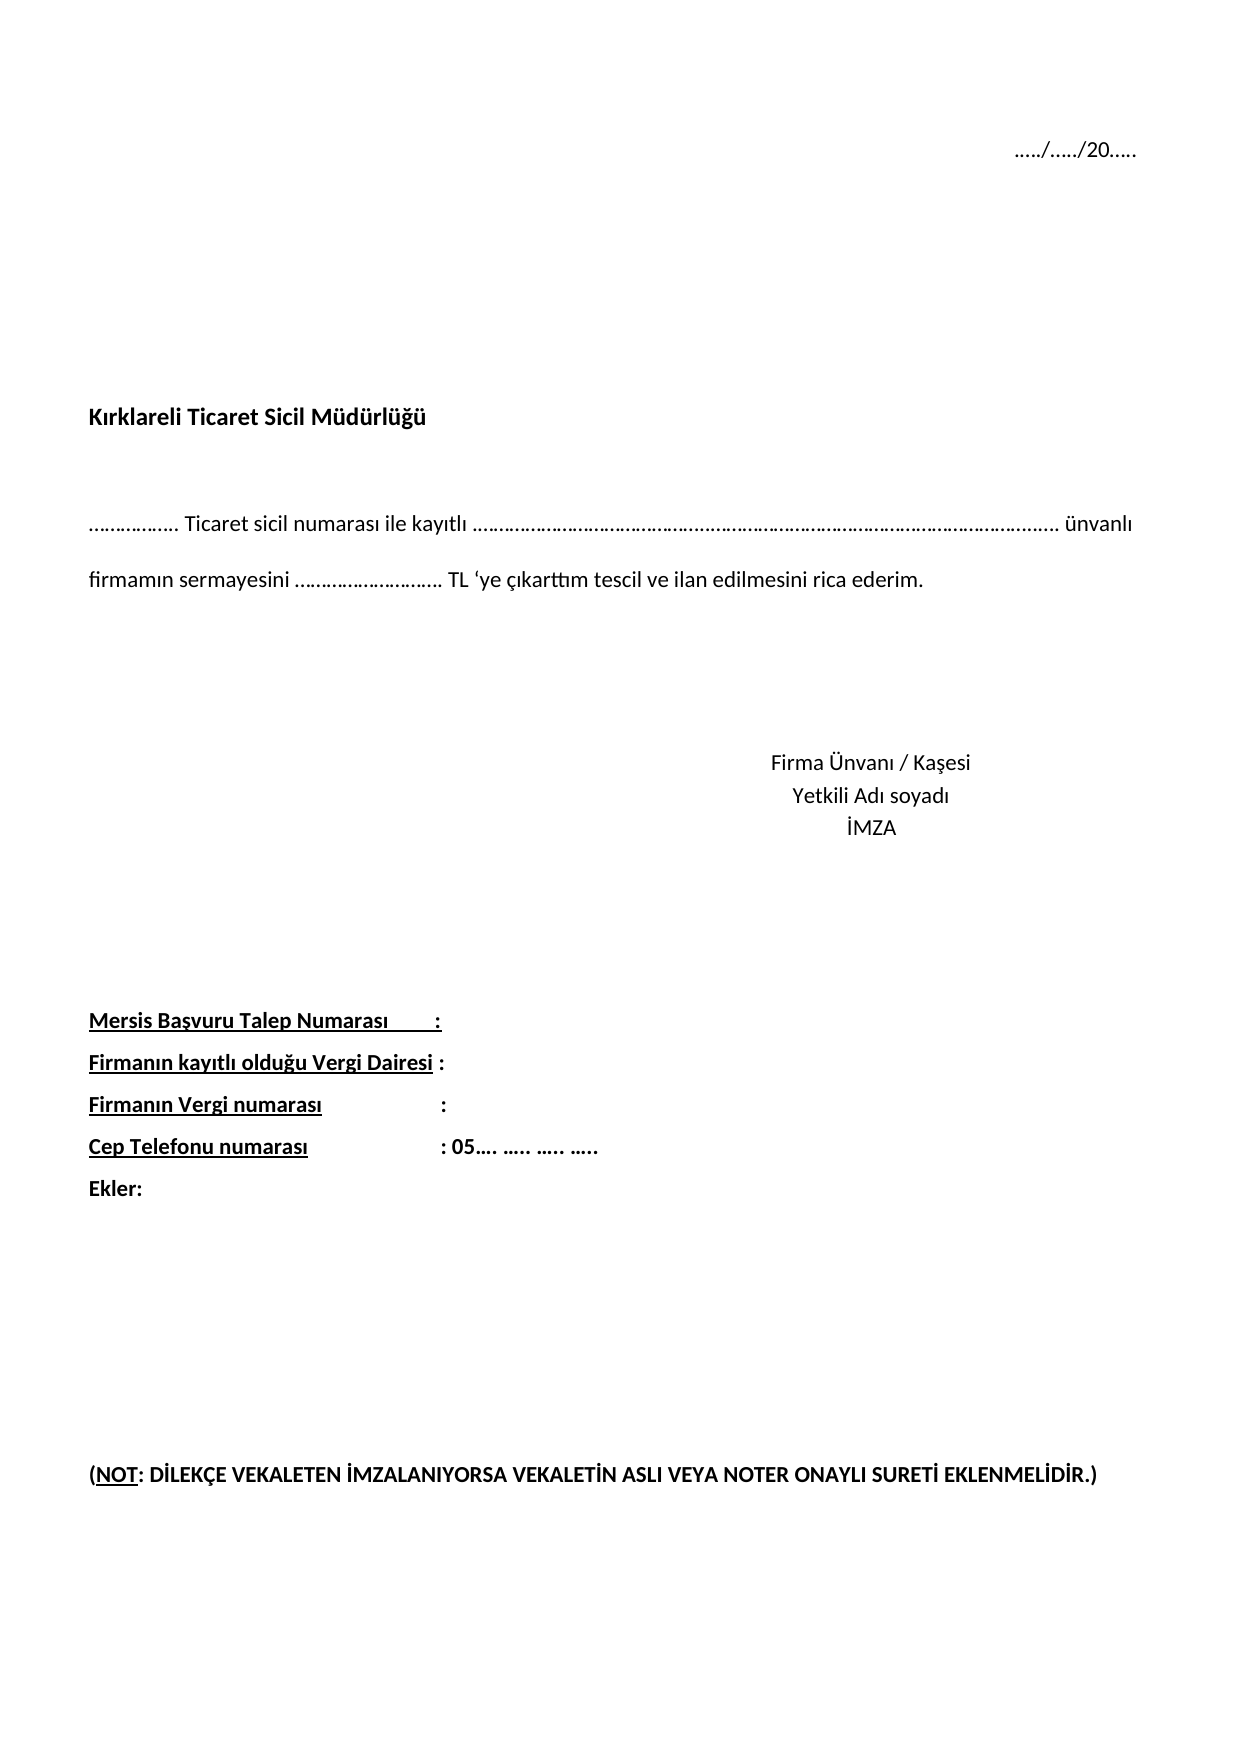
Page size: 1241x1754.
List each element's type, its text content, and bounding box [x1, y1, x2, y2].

text Yetkili Adı soyadı [89, 781, 1137, 809]
text Firmanın Vergi numarası : [89, 1090, 1137, 1118]
text Kırklareli Ticaret Sicil Müdürlüğü [89, 401, 1137, 431]
text Cep Telefonu numarası : 05…. ….. ….. ….. [89, 1132, 1137, 1160]
text Firmanın kayıtlı olduğu Vergi Dairesi : [89, 1048, 1137, 1076]
text …………….. Ticaret sicil numarası ile kayıtlı .……………………………………..……………………………………………………..…. ünvanlı firmamın sermayesini ………………………. TL ‘ye çıkarttım tescil ve ilan edilmesini rica ederim. [89, 509, 1137, 594]
text Mersis Başvuru Talep Numarası : [89, 1006, 1137, 1034]
text İMZA [89, 813, 1137, 841]
text Firma Ünvanı / Kaşesi [89, 748, 1137, 777]
text Ekler: [89, 1174, 1137, 1202]
text (NOT: DİLEKÇE VEKALETEN İMZALANIYORSA VEKALETİN ASLI VEYA NOTER ONAYLI SURETİ EKLENMELİDİR.) [89, 1460, 1137, 1488]
text .…./…../20….. [89, 136, 1137, 164]
